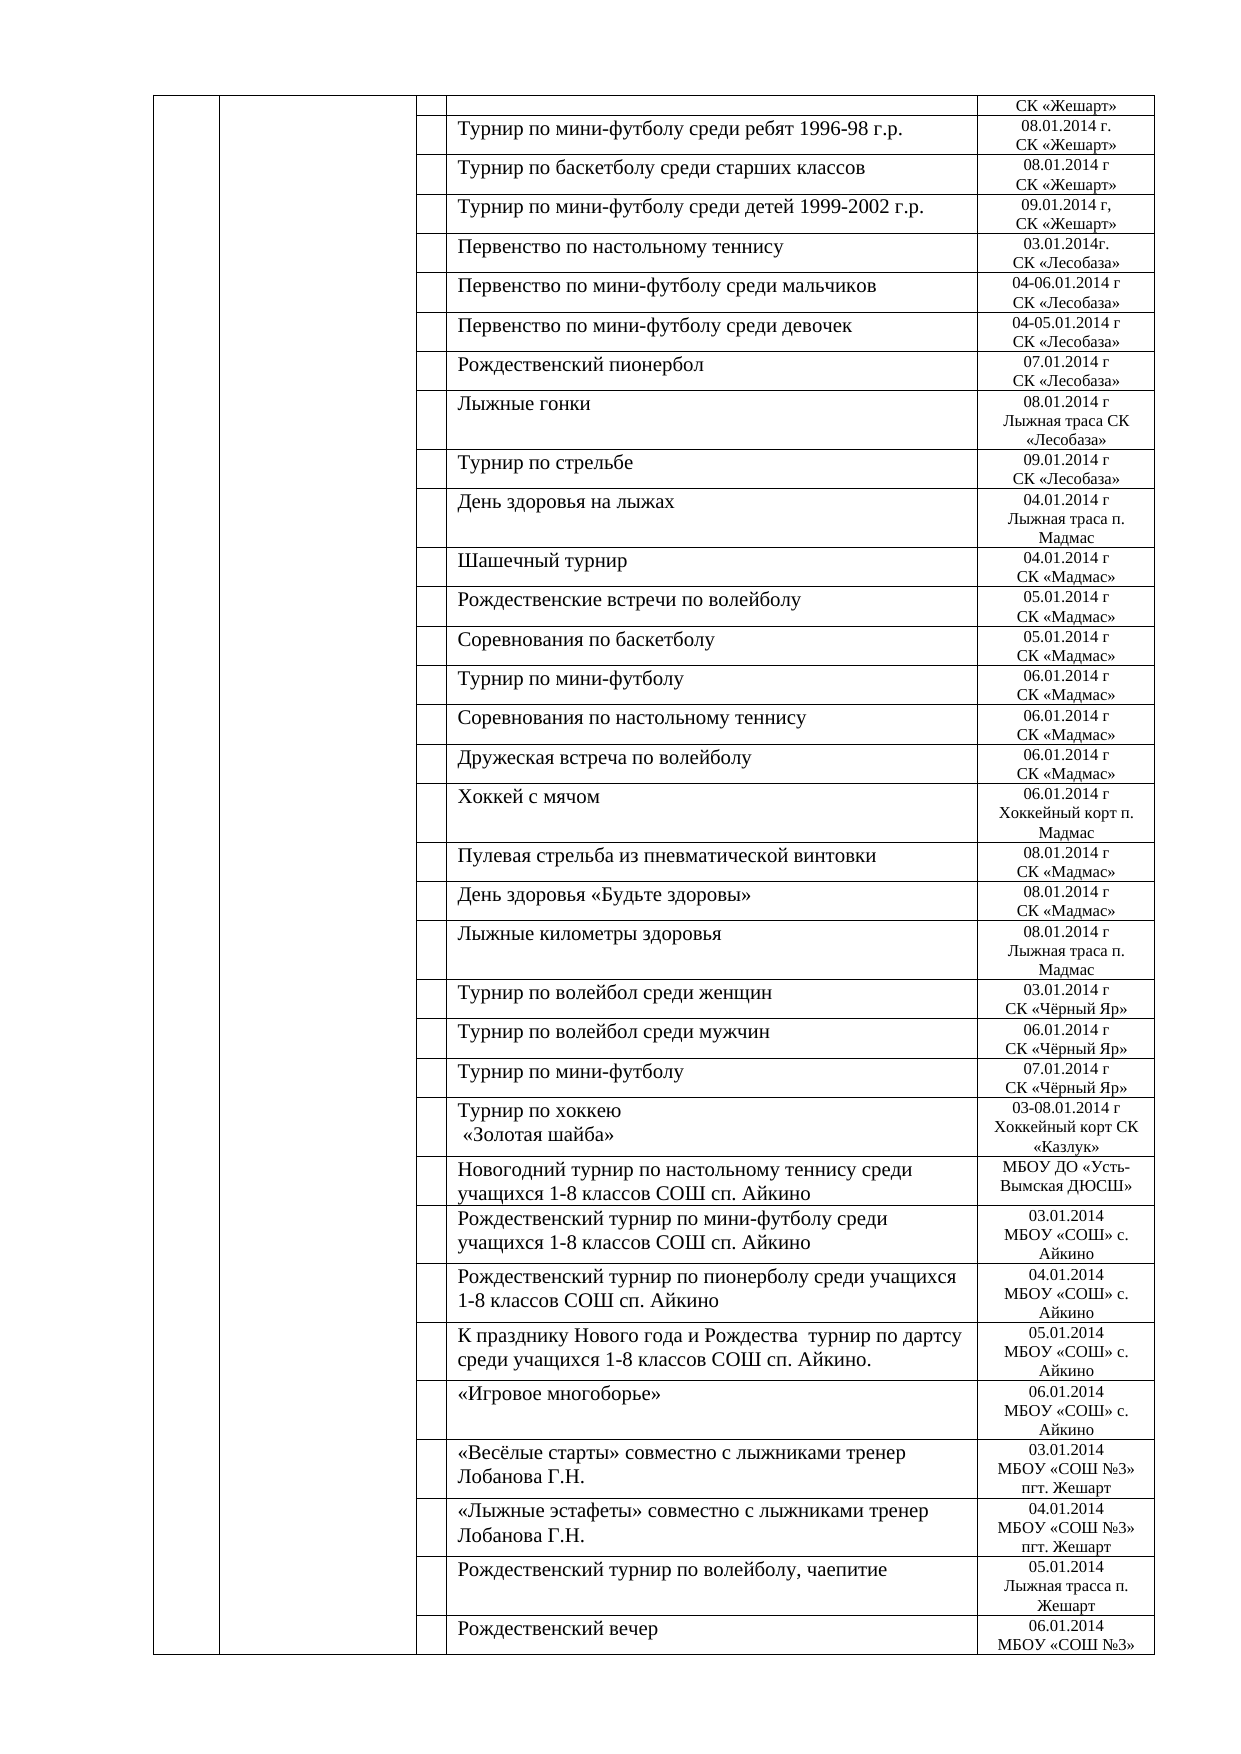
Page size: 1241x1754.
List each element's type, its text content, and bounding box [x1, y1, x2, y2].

table_cell [417, 155, 446, 193]
table_cell Лыжные гонки [447, 391, 977, 449]
table_cell 06.01.2014 г СК «Мадмас» [978, 705, 1154, 744]
table_cell [417, 1557, 446, 1614]
table_cell [417, 195, 446, 233]
table_cell [417, 882, 446, 920]
table_cell Хоккей с мячом [447, 784, 977, 842]
table_cell [417, 1264, 446, 1322]
table_cell [417, 391, 446, 449]
table_cell [417, 1019, 446, 1058]
table_cell Турнир по мини-футболу среди ребят 1996-98 г.р. [447, 116, 977, 154]
table_cell 03-08.01.2014 г Хоккейный корт СК «Казлук» [978, 1098, 1154, 1156]
table_cell 09.01.2014 г, СК «Жешарт» [978, 195, 1154, 233]
table_cell [417, 666, 446, 704]
table_cell 08.01.2014 г Лыжная траса СК «Лесобаза» [978, 391, 1154, 449]
table_cell Турнир по хоккею «Золотая шайба» [447, 1098, 977, 1156]
table_cell 06.01.2014 МБОУ «СОШ» с. Айкино [978, 1381, 1154, 1439]
table_cell День здоровья «Будьте здоровы» [447, 882, 977, 920]
table_cell [417, 548, 446, 586]
table_cell [417, 980, 446, 1018]
table_cell [417, 784, 446, 842]
table_cell Турнир по мини-футболу [447, 1059, 977, 1097]
table_cell [417, 1440, 446, 1497]
table_cell 05.01.2014 Лыжная трасса п. Жешарт [978, 1557, 1154, 1614]
table_cell [417, 1616, 446, 1654]
table_cell МБОУ ДО «Усть-Вымская ДЮСШ» [978, 1157, 1154, 1205]
table_cell Пулевая стрельба из пневматической винтовки [447, 843, 977, 881]
table_cell 04.01.2014 МБОУ «СОШ» с. Айкино [978, 1264, 1154, 1322]
table_cell [417, 313, 446, 351]
table_cell 06.01.2014 г Хоккейный корт п. Мадмас [978, 784, 1154, 842]
table_cell 03.01.2014 МБОУ «СОШ» с. Айкино [978, 1206, 1154, 1263]
table_cell Шашечный турнир [447, 548, 977, 586]
table_cell [417, 1098, 446, 1156]
table_cell [417, 843, 446, 881]
table_cell 04.01.2014 МБОУ «СОШ №3» пгт. Жешарт [978, 1499, 1154, 1556]
table_cell «Лыжные эстафеты» совместно с лыжниками тренер Лобанова Г.Н. [447, 1499, 977, 1556]
table_cell 03.01.2014 г СК «Чёрный Яр» [978, 980, 1154, 1018]
table_cell [417, 1381, 446, 1439]
table_cell К празднику Нового года и Рождества турнир по дартсу среди учащихся 1-8 классов СОШ сп. Айкино. [447, 1323, 977, 1380]
table_cell Турнир по мини-футболу [447, 666, 977, 704]
table_cell Турнир по стрельбе [447, 450, 977, 488]
table_cell 05.01.2014 г СК «Мадмас» [978, 587, 1154, 626]
table_cell 06.01.2014 г СК «Чёрный Яр» [978, 1019, 1154, 1058]
table_cell Рождественский турнир по мини-футболу среди учащихся 1-8 классов СОШ сп. Айкино [447, 1206, 977, 1263]
table_cell 08.01.2014 г СК «Мадмас» [978, 882, 1154, 920]
table_cell 05.01.2014 МБОУ «СОШ» с. Айкино [978, 1323, 1154, 1380]
table_cell [417, 745, 446, 783]
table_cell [978, 1616, 1154, 1654]
table_cell 08.01.2014 г Лыжная траса п. Мадмас [978, 921, 1154, 979]
table_cell Турнир по волейбол среди женщин [447, 980, 977, 1018]
table_cell [417, 587, 446, 626]
table_cell Соревнования по настольному теннису [447, 705, 977, 744]
table_cell Рождественский турнир по волейболу, чаепитие [447, 1557, 977, 1614]
table_cell 08.01.2014 г СК «Жешарт» [978, 155, 1154, 193]
table_cell [417, 1157, 446, 1205]
table_cell 04-06.01.2014 г СК «Лесобаза» [978, 273, 1154, 312]
table_cell Новогодний турнир по настольному теннису среди учащихся 1-8 классов СОШ сп. Айкино [447, 1157, 977, 1205]
table_cell Рождественский пионербол [447, 352, 977, 390]
table_cell [417, 96, 446, 115]
table_cell 03.01.2014г. СК «Лесобаза» [978, 234, 1154, 272]
table_cell Рождественские встречи по волейболу [447, 587, 977, 626]
table_cell «Весёлые старты» совместно с лыжниками тренер Лобанова Г.Н. [447, 1440, 977, 1497]
table_cell 08.01.2014 г. СК «Жешарт» [978, 116, 1154, 154]
table_cell [417, 352, 446, 390]
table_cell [978, 96, 1154, 115]
table_cell [417, 1059, 446, 1097]
table_cell [417, 489, 446, 547]
table_cell 09.01.2014 г СК «Лесобаза» [978, 450, 1154, 488]
table_cell [417, 921, 446, 979]
table_cell День здоровья на лыжах [447, 489, 977, 547]
table_cell Турнир по волейбол среди мужчин [447, 1019, 977, 1058]
table_cell [417, 116, 446, 154]
table_cell Турнир по мини-футболу среди детей 1999-2002 г.р. [447, 195, 977, 233]
table_cell [417, 705, 446, 744]
table_cell 04.01.2014 г СК «Мадмас» [978, 548, 1154, 586]
table_cell Дружеская встреча по волейболу [447, 745, 977, 783]
table_cell 06.01.2014 г СК «Мадмас» [978, 666, 1154, 704]
table_cell Турнир по баскетболу среди старших классов [447, 155, 977, 193]
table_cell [447, 96, 977, 115]
table_cell 06.01.2014 г СК «Мадмас» [978, 745, 1154, 783]
table_cell 05.01.2014 г СК «Мадмас» [978, 627, 1154, 665]
table_cell Первенство по настольному теннису [447, 234, 977, 272]
table_cell Первенство по мини-футболу среди мальчиков [447, 273, 977, 312]
table_cell Рождественский турнир по пионерболу среди учащихся 1-8 классов СОШ сп. Айкино [447, 1264, 977, 1322]
table_cell 04-05.01.2014 г СК «Лесобаза» [978, 313, 1154, 351]
table_cell [417, 273, 446, 312]
table_cell [417, 1206, 446, 1263]
table_cell Лыжные километры здоровья [447, 921, 977, 979]
table_cell 08.01.2014 г СК «Мадмас» [978, 843, 1154, 881]
table_cell [417, 1323, 446, 1380]
table_cell «Игровое многоборье» [447, 1381, 977, 1439]
table_cell 04.01.2014 г Лыжная траса п. Мадмас [978, 489, 1154, 547]
table_cell 03.01.2014 МБОУ «СОШ №3» пгт. Жешарт [978, 1440, 1154, 1497]
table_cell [447, 1616, 977, 1654]
table_cell 07.01.2014 г СК «Чёрный Яр» [978, 1059, 1154, 1097]
table_cell Соревнования по баскетболу [447, 627, 977, 665]
table_cell [417, 1499, 446, 1556]
table_cell Первенство по мини-футболу среди девочек [447, 313, 977, 351]
table_cell 07.01.2014 г СК «Лесобаза» [978, 352, 1154, 390]
table_cell [417, 627, 446, 665]
table_cell [417, 450, 446, 488]
table_cell [417, 234, 446, 272]
